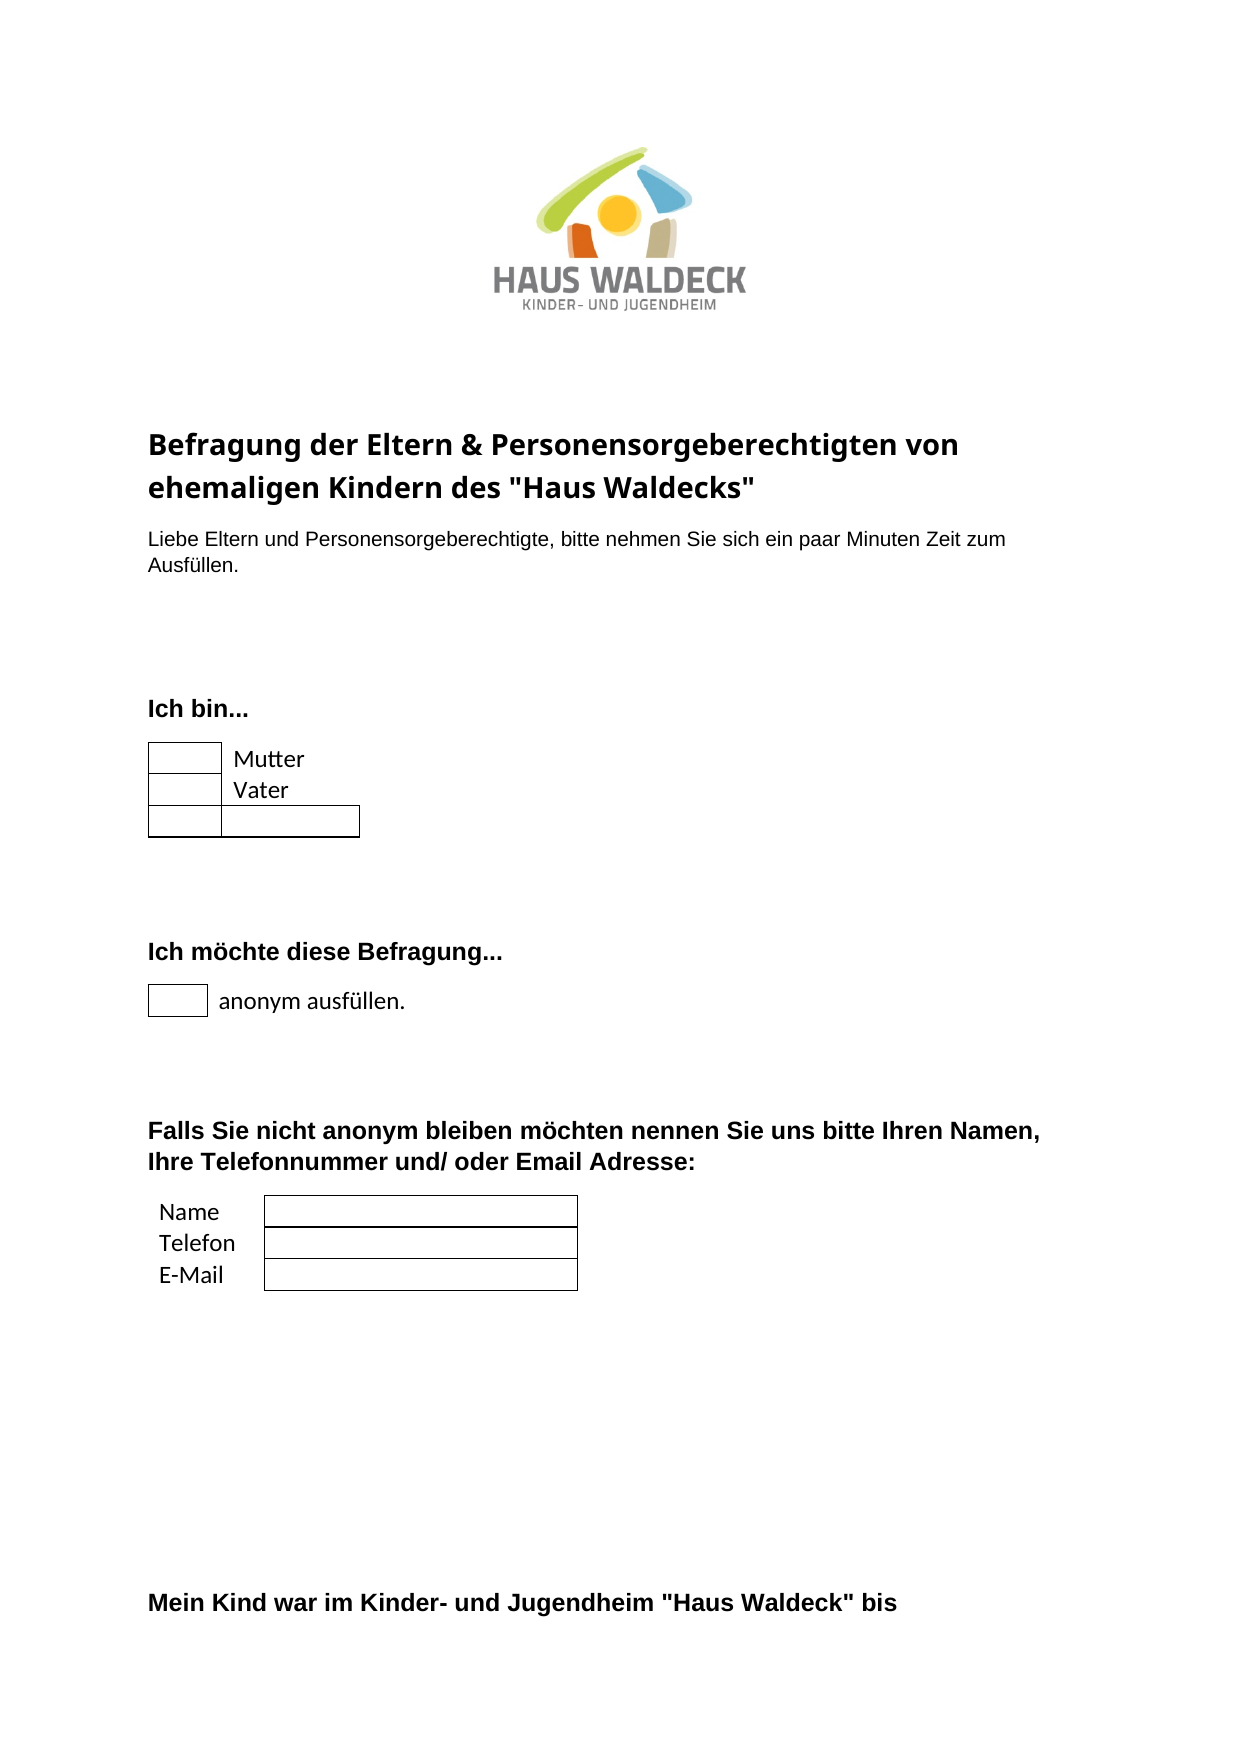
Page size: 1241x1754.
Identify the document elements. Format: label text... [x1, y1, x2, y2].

text Befragung der Eltern & Personensorgeberechtigten von ehemaligen Kindern des "Haus Waldecks" [148, 424, 1093, 507]
text Mein Kind war im Kinder- und Jugendheim "Haus Waldeck" bis [148, 1588, 1093, 1617]
text Falls Sie nicht anonym bleiben möchten nennen Sie uns bitte Ihren Namen, Ihre Telefonnummer und/ oder Email Adresse: [148, 1116, 1093, 1176]
table_cell Vater [222, 773, 359, 805]
table_cell [149, 806, 221, 836]
table_header [149, 985, 207, 1016]
table_cell E-Mail [148, 1258, 264, 1289]
text Liebe Eltern und Personensorgeberechtigte, bitte nehmen Sie sich ein paar Minuten Zeit zum Ausfüllen. [148, 527, 1093, 576]
table_header [265, 1196, 577, 1226]
table_header Name [148, 1195, 264, 1226]
table_cell Telefon [148, 1226, 264, 1258]
table_cell [265, 1259, 577, 1289]
text Ich bin... [148, 694, 1093, 723]
table_cell [222, 806, 359, 836]
table_header [149, 743, 221, 773]
table_header Mutter [222, 742, 359, 773]
table_header anonym ausfüllen. [208, 984, 679, 1016]
table_cell [265, 1228, 577, 1258]
table_cell [149, 774, 221, 805]
picture [492, 147, 748, 312]
text Ich möchte diese Befragung... [148, 937, 1093, 965]
